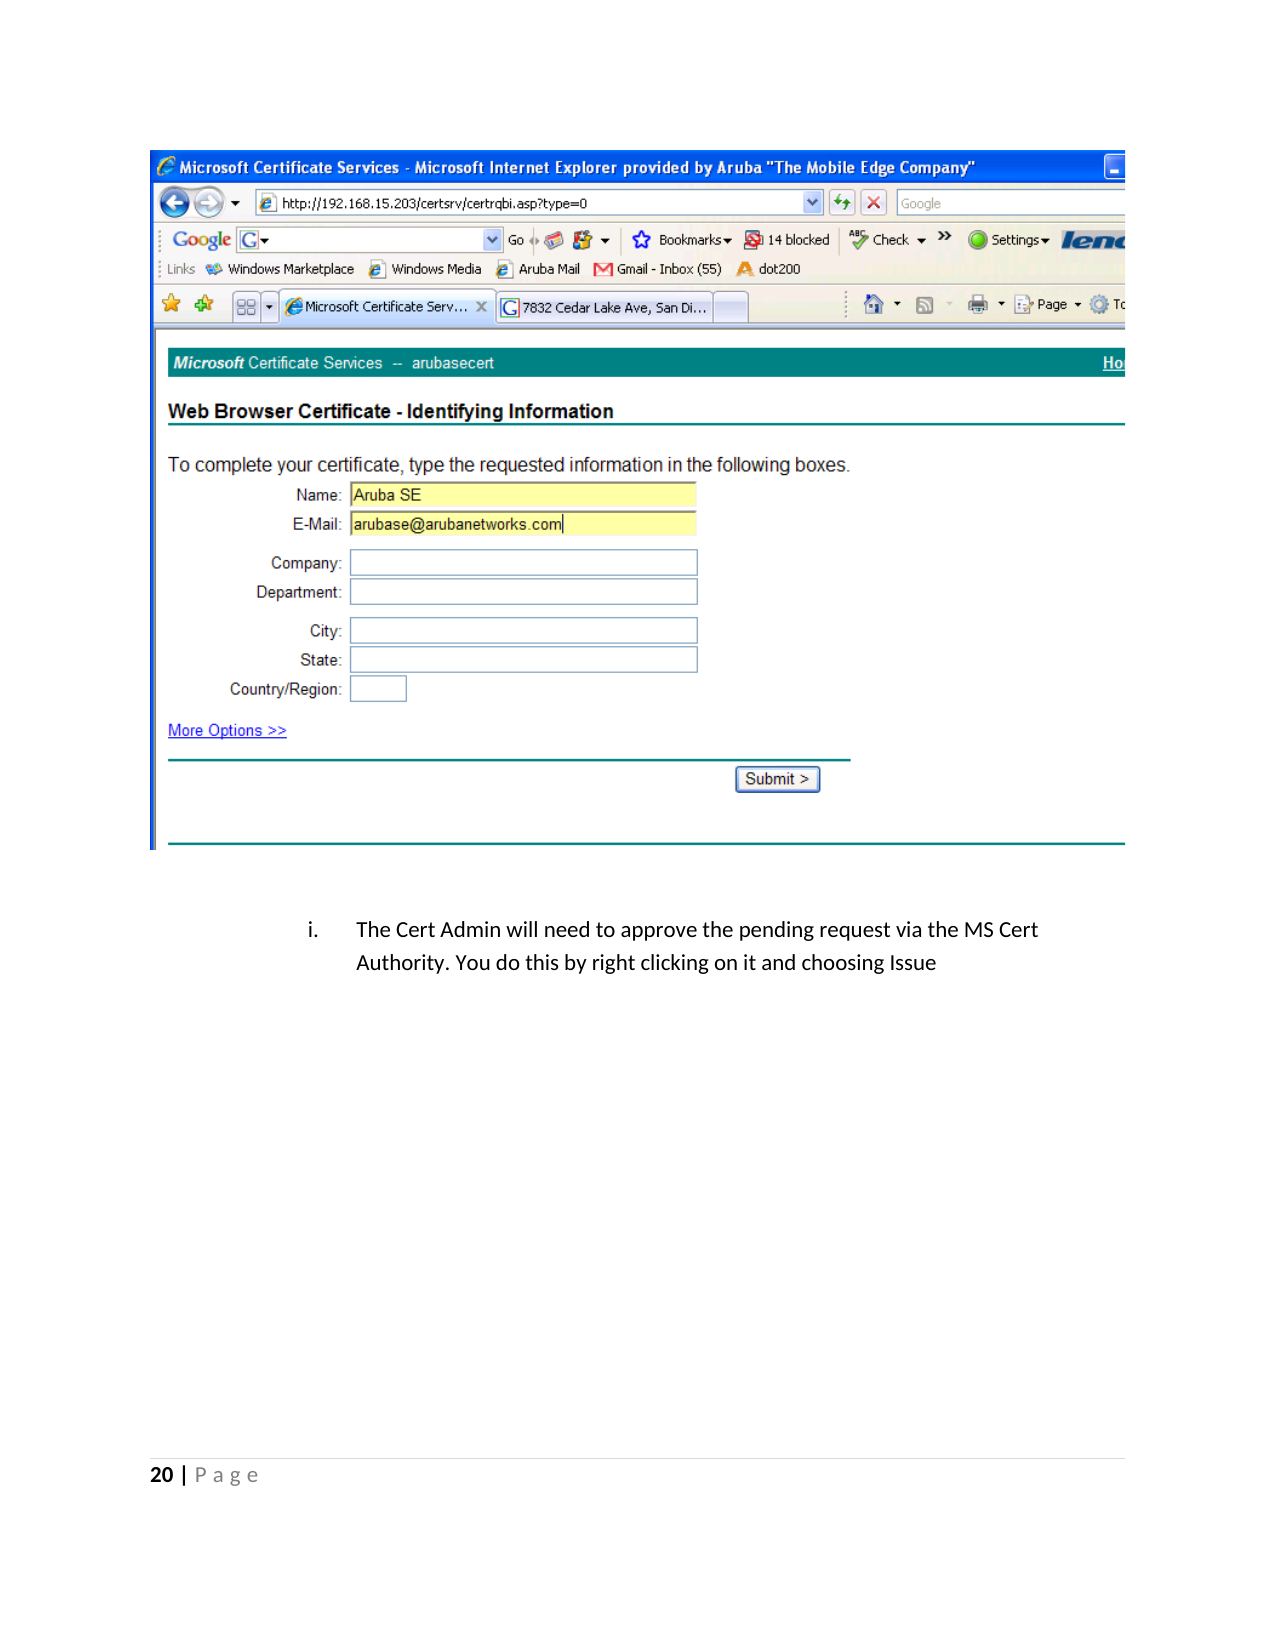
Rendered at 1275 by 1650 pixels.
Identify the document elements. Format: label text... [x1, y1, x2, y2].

picture [150, 150, 1125, 850]
list The Cert Admin will need to approve the pending request via the MS Cert Authority. You do this by right clicking on it and choosing Issue [319, 916, 1125, 976]
